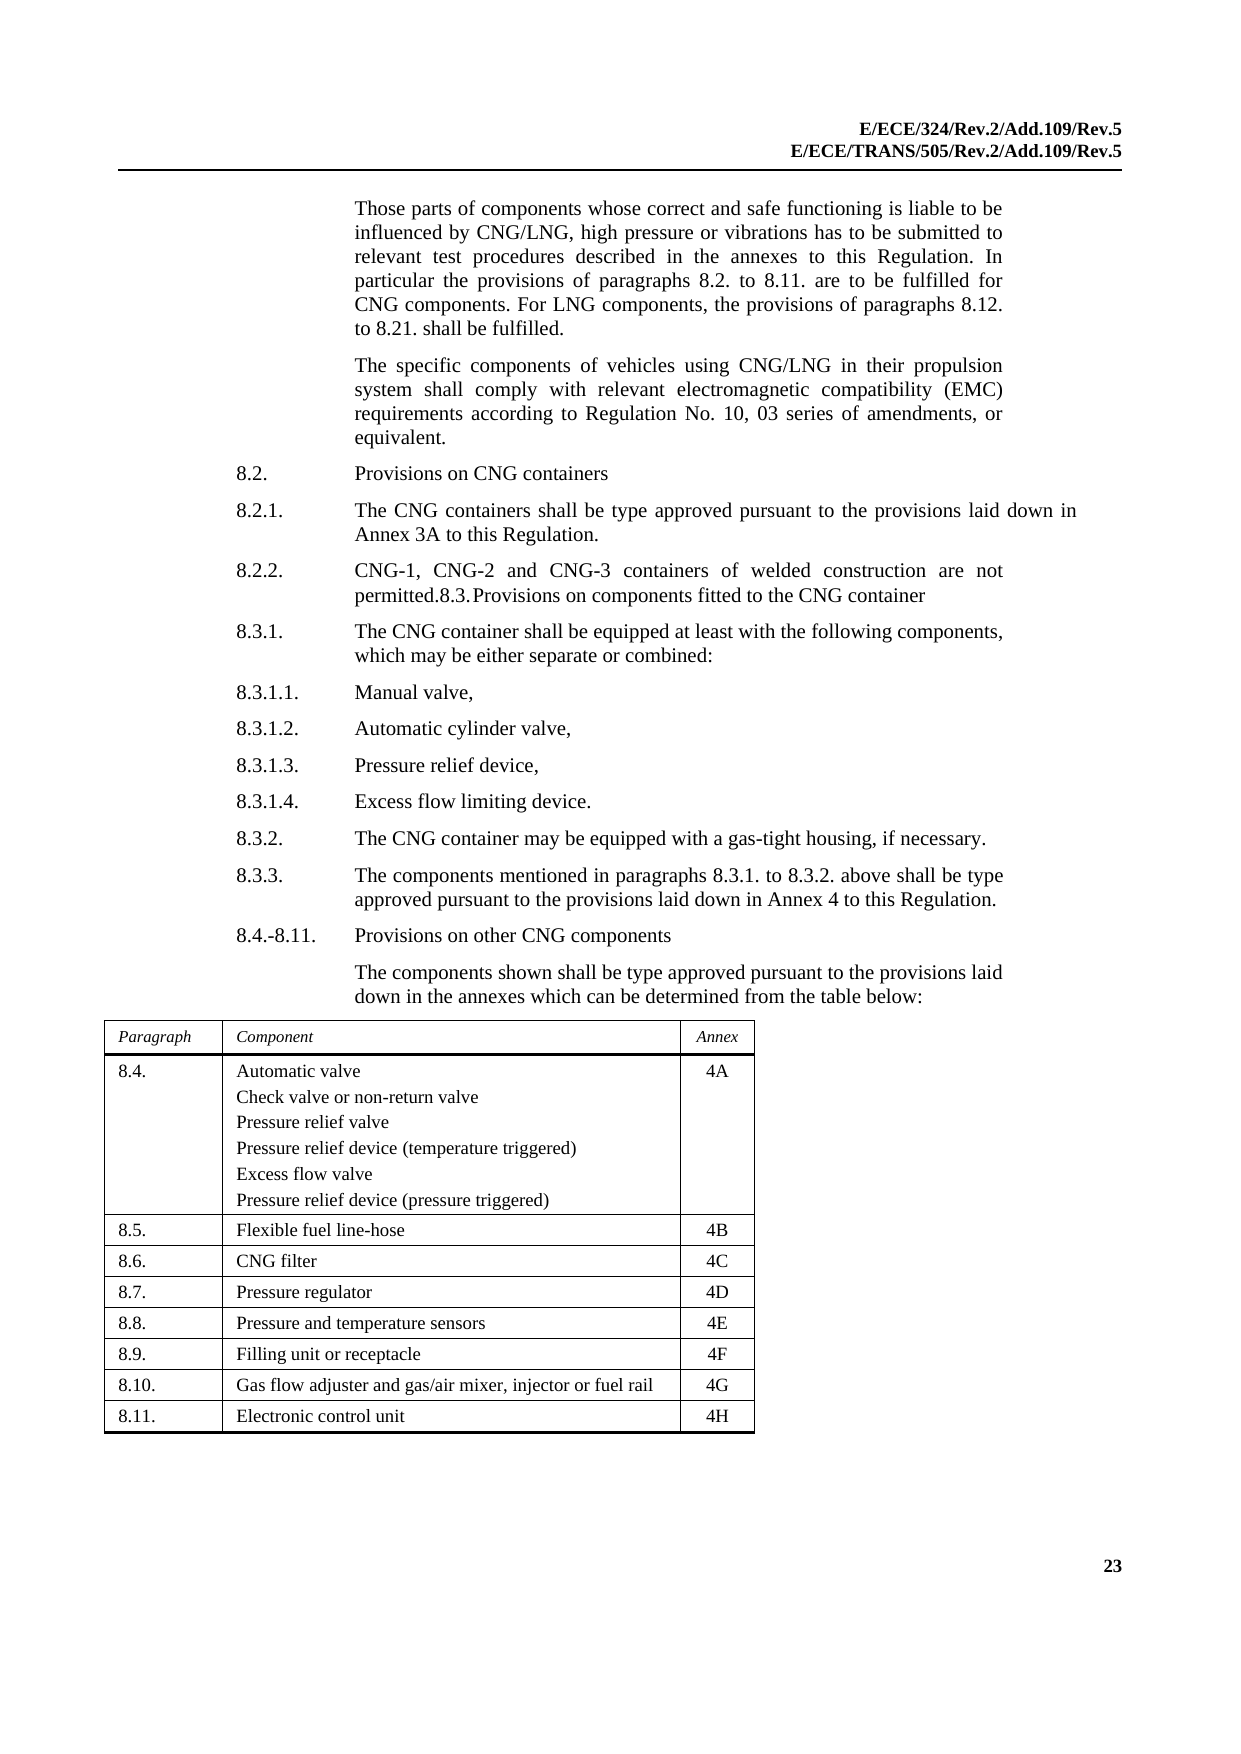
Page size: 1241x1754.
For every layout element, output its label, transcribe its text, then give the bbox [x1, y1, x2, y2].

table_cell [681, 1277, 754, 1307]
text The components shown shall be type approved pursuant to the provisions laid down in the annexes which can be determined from the table below: [354, 960, 1004, 1008]
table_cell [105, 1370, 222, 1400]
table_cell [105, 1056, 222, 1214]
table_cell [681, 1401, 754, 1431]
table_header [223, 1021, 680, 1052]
text 8.2.1. The CNG containers shall be type approved pursuant to the provisions laid down in Annex 3A to this Regulation. [236, 498, 1078, 546]
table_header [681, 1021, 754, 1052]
text 8.3.1.3. Pressure relief device, [236, 753, 1004, 777]
text 8.3.1. The CNG container shall be equipped at least with the following components, which may be either separate or combined: [236, 619, 1004, 667]
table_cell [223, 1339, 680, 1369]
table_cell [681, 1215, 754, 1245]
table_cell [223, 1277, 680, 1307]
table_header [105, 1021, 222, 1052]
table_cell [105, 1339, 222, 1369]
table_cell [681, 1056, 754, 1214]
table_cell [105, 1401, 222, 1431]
text 8.3.1.1. Manual valve, [236, 680, 1004, 704]
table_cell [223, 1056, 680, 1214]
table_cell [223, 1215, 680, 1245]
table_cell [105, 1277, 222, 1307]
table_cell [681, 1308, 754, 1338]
text 8.3.1.2. Automatic cylinder valve, [236, 716, 1004, 740]
text 8.3.3. The components mentioned in paragraphs 8.3.1. to 8.3.2. above shall be type approved pursuant to the provisions laid down in Annex 4 to this Regulation. [236, 862, 1004, 911]
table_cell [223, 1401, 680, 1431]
text 8.4.-8.11. Provisions on other CNG components [236, 923, 1004, 947]
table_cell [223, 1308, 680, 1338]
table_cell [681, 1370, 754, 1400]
text 8.2. Provisions on CNG containers [236, 461, 1004, 485]
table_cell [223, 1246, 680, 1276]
text 8.3.2. The CNG container may be equipped with a gas-tight housing, if necessary. [236, 826, 1004, 850]
text Those parts of components whose correct and safe functioning is liable to be influenced by CNG/LNG, high pressure or vibrations has to be submitted to relevant test procedures described in the annexes to this Regulation. In particular the provisions of paragraphs 8.2. to 8.11. are to be fulfilled for CNG components. For LNG components, the provisions of paragraphs 8.12. to 8.21. shall be fulfilled. [354, 196, 1004, 340]
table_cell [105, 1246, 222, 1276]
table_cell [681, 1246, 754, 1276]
text The specific components of vehicles using CNG/LNG in their propulsion system shall comply with relevant electromagnetic compatibility (EMC) requirements according to Regulation No. 10, 03 series of amendments, or equivalent. [354, 352, 1004, 449]
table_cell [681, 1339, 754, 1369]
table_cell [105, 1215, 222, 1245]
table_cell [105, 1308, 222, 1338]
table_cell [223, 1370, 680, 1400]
text 8.3.1.4. Excess flow limiting device. [236, 789, 1004, 813]
text 8.2.2. CNG-1, CNG-2 and CNG-3 containers of welded construction are not permitted.8.3. Provisions on components fitted to the CNG container [236, 558, 1004, 607]
